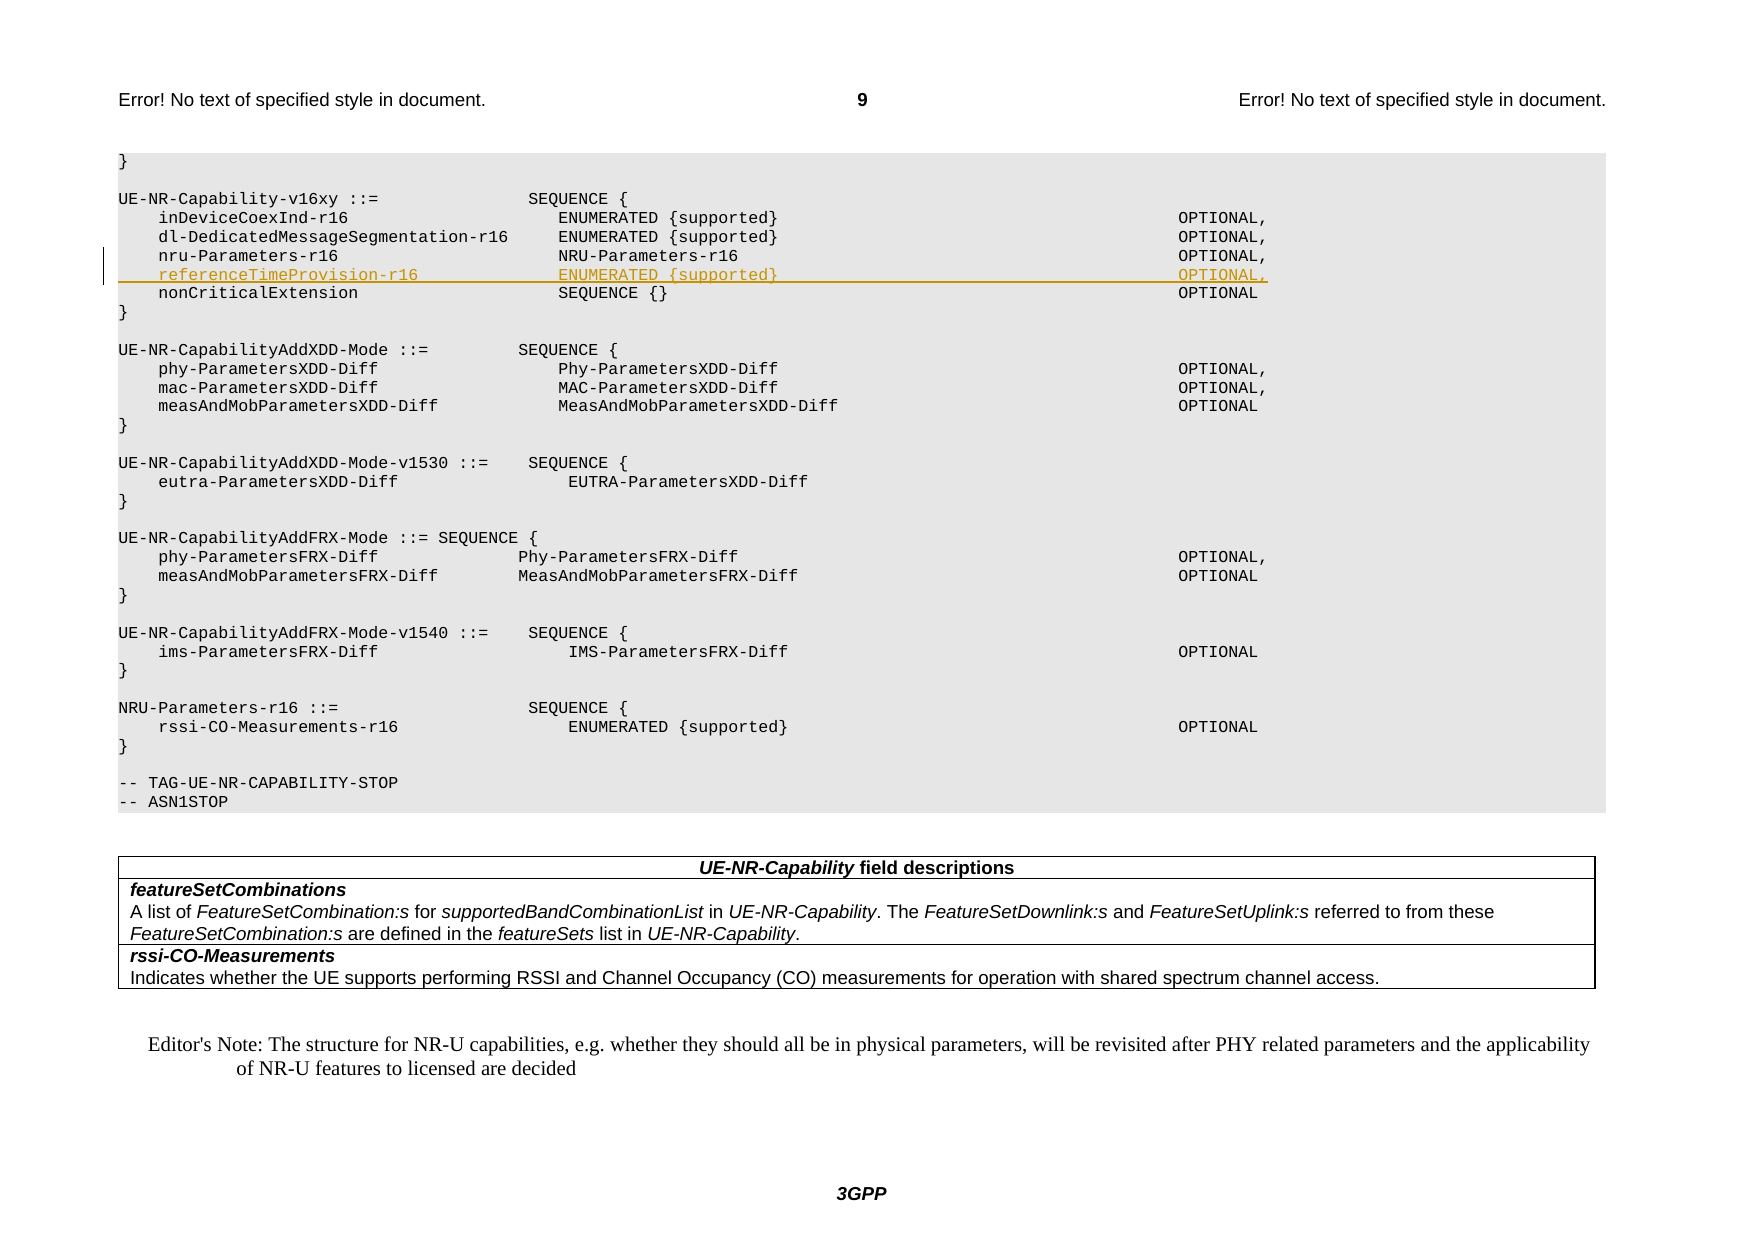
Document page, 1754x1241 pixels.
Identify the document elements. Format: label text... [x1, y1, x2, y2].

text UE-NR-CapabilityAddXDD-Mode-v1530 ::= SEQUENCE { [118, 454, 1606, 473]
text } [118, 587, 1606, 605]
text } [118, 417, 1606, 436]
text measAndMobParametersXDD-Diff MeasAndMobParametersXDD-Diff OPTIONAL [118, 398, 1606, 417]
text -- TAG-UE-NR-CAPABILITY-STOP [118, 775, 1606, 794]
text inDeviceCoexInd-r16 ENUMERATED {supported} OPTIONAL, [118, 209, 1606, 228]
text } [118, 492, 1606, 511]
text -- ASN1STOP [118, 794, 1606, 813]
text } [118, 304, 1606, 323]
text UE-NR-CapabilityAddXDD-Mode ::= SEQUENCE { [118, 341, 1606, 360]
text measAndMobParametersFRX-Diff MeasAndMobParametersFRX-Diff OPTIONAL [118, 568, 1606, 587]
text phy-ParametersFRX-Diff Phy-ParametersFRX-Diff OPTIONAL, [118, 549, 1606, 568]
text UE-NR-CapabilityAddFRX-Mode-v1540 ::= SEQUENCE { [118, 624, 1606, 643]
table_cell rssi-CO-Measurements Indicates whether the UE supports performing RSSI and Channel Occupancy (CO) measurements for operation with shared spectrum channel access. [119, 945, 1594, 988]
text Editor's Note: The structure for NR-U capabilities, e.g. whether they should all be in physical parameters, will be revisited after PHY related parameters and the applicability of NR-U features to licensed are decided [148, 1032, 1606, 1080]
text UE-NR-Capability-v16xy ::= SEQUENCE { [118, 191, 1606, 209]
table_cell featureSetCombinations A list of FeatureSetCombination:s for supportedBandCombinationList in UE-NR-Capability. The FeatureSetDownlink:s and FeatureSetUplink:s referred to from these FeatureSetCombination:s are defined in the featureSets list in UE-NR-Capability. [119, 879, 1594, 944]
text } [118, 737, 1606, 756]
text phy-ParametersXDD-Diff Phy-ParametersXDD-Diff OPTIONAL, [118, 360, 1606, 379]
text } [118, 662, 1606, 681]
text eutra-ParametersXDD-Diff EUTRA-ParametersXDD-Diff [118, 473, 1606, 492]
table_header UE-NR-Capability field descriptions [119, 857, 1594, 878]
text dl-DedicatedMessageSegmentation-r16 ENUMERATED {supported} OPTIONAL, [118, 228, 1606, 247]
text nonCriticalExtension SEQUENCE {} OPTIONAL [118, 285, 1606, 304]
text nru-Parameters-r16 NRU-Parameters-r16 OPTIONAL, [118, 247, 1606, 266]
text UE-NR-CapabilityAddFRX-Mode ::= SEQUENCE { [118, 530, 1606, 549]
text } [118, 153, 1606, 172]
text rssi-CO-Measurements-r16 ENUMERATED {supported} OPTIONAL [118, 718, 1606, 737]
text mac-ParametersXDD-Diff MAC-ParametersXDD-Diff OPTIONAL, [118, 379, 1606, 398]
text ims-ParametersFRX-Diff IMS-ParametersFRX-Diff OPTIONAL [118, 643, 1606, 662]
text NRU-Parameters-r16 ::= SEQUENCE { [118, 700, 1606, 718]
